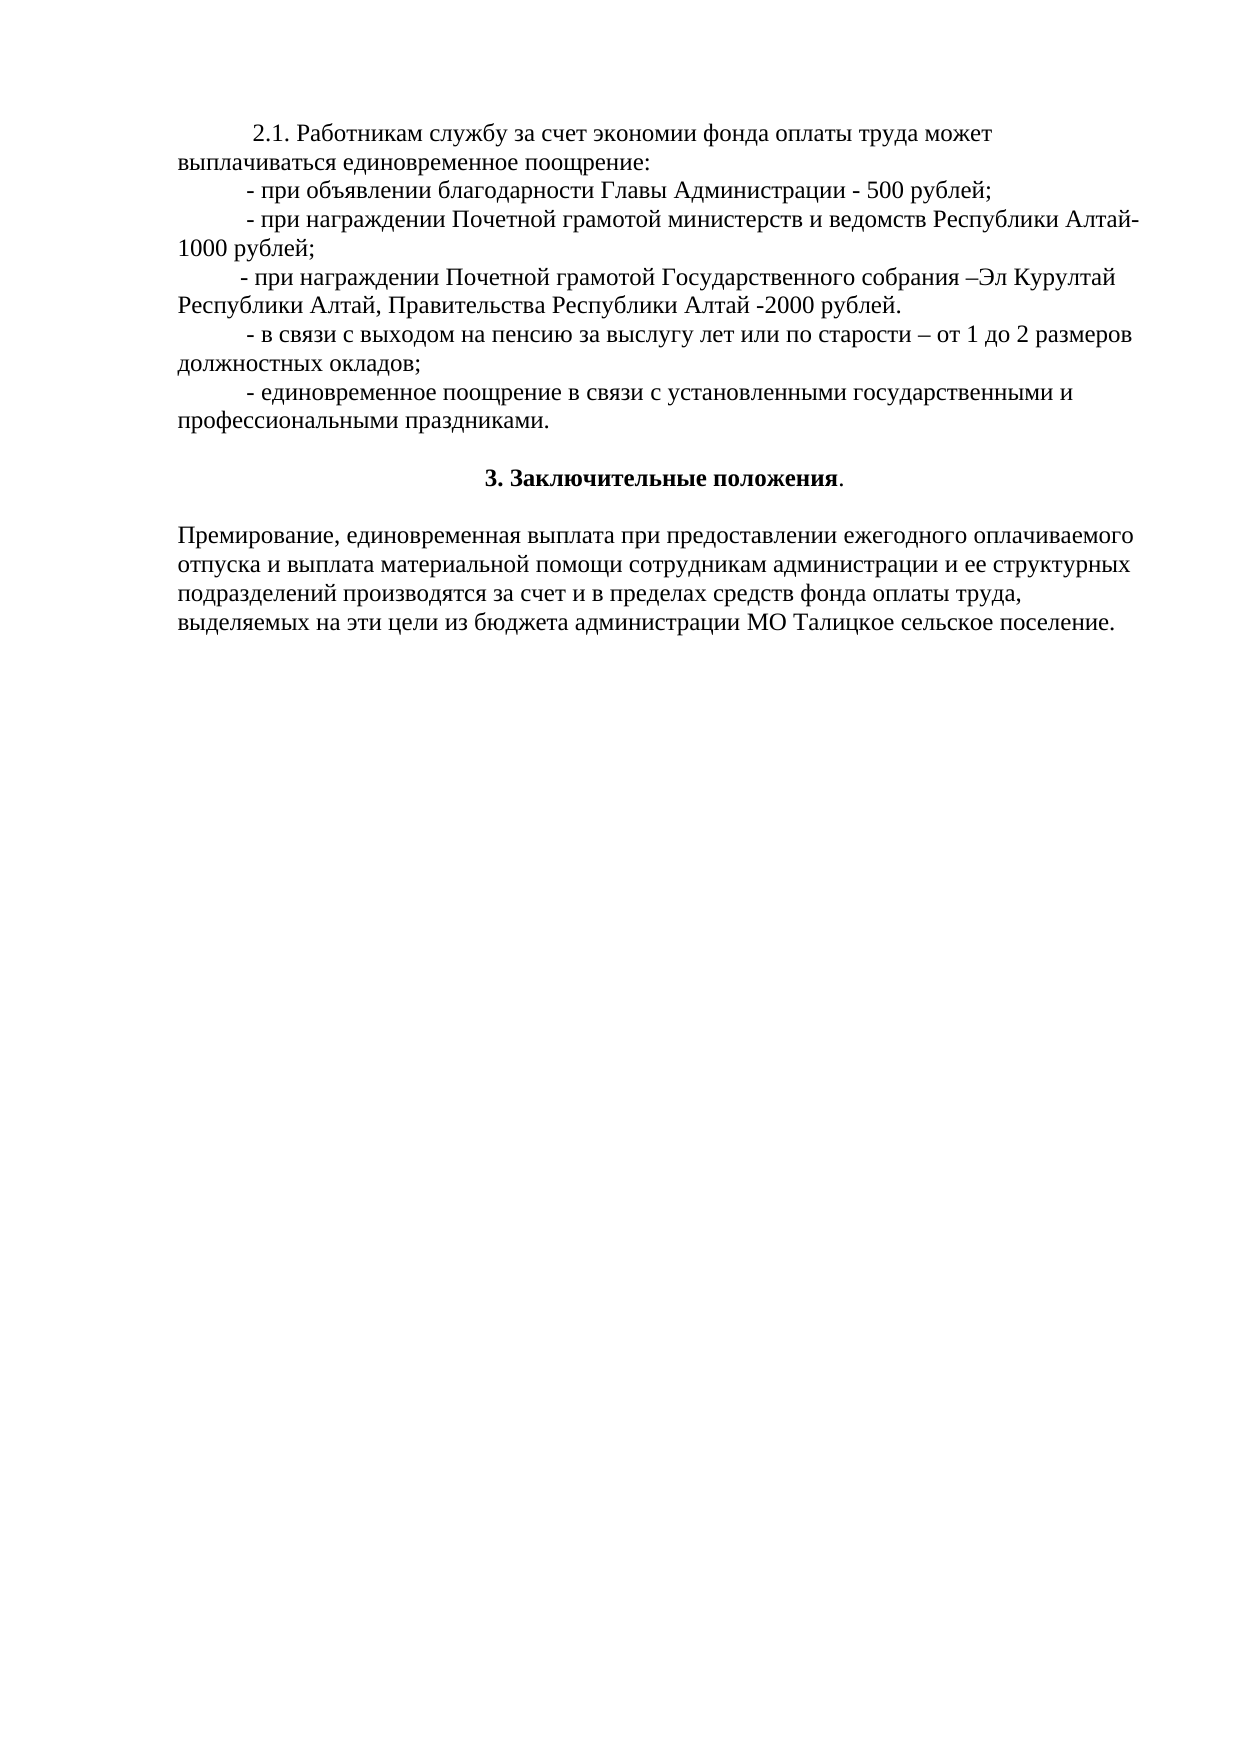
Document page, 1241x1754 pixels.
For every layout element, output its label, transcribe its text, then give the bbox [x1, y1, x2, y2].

text 2.1. Работникам службу за счет экономии фонда оплаты труда может выплачиваться единовременное поощрение: [177, 118, 1152, 176]
text - единовременное поощрение в связи с установленными государственными и профессиональными праздниками. [177, 377, 1152, 434]
text - при награждении Почетной грамотой министерств и ведомств Республики Алтай-1000 рублей; [177, 204, 1152, 262]
text 3. Заключительные положения. [177, 463, 1152, 492]
text Премирование, единовременная выплата при предоставлении ежегодного оплачиваемого отпуска и выплата материальной помощи сотрудникам администрации и ее структурных подразделений производятся за счет и в пределах средств фонда оплаты труда, выделяемых на эти цели из бюджета администрации МО Талицкое сельское поселение. [177, 521, 1152, 636]
text - при награждении Почетной грамотой Государственного собрания –Эл Курултай Республики Алтай, Правительства Республики Алтай -2000 рублей. [177, 262, 1152, 319]
text - в связи с выходом на пенсию за выслугу лет или по старости – от 1 до 2 размеров должностных окладов; [177, 319, 1152, 377]
text - при объявлении благодарности Главы Администрации - 500 рублей; [177, 176, 1152, 204]
